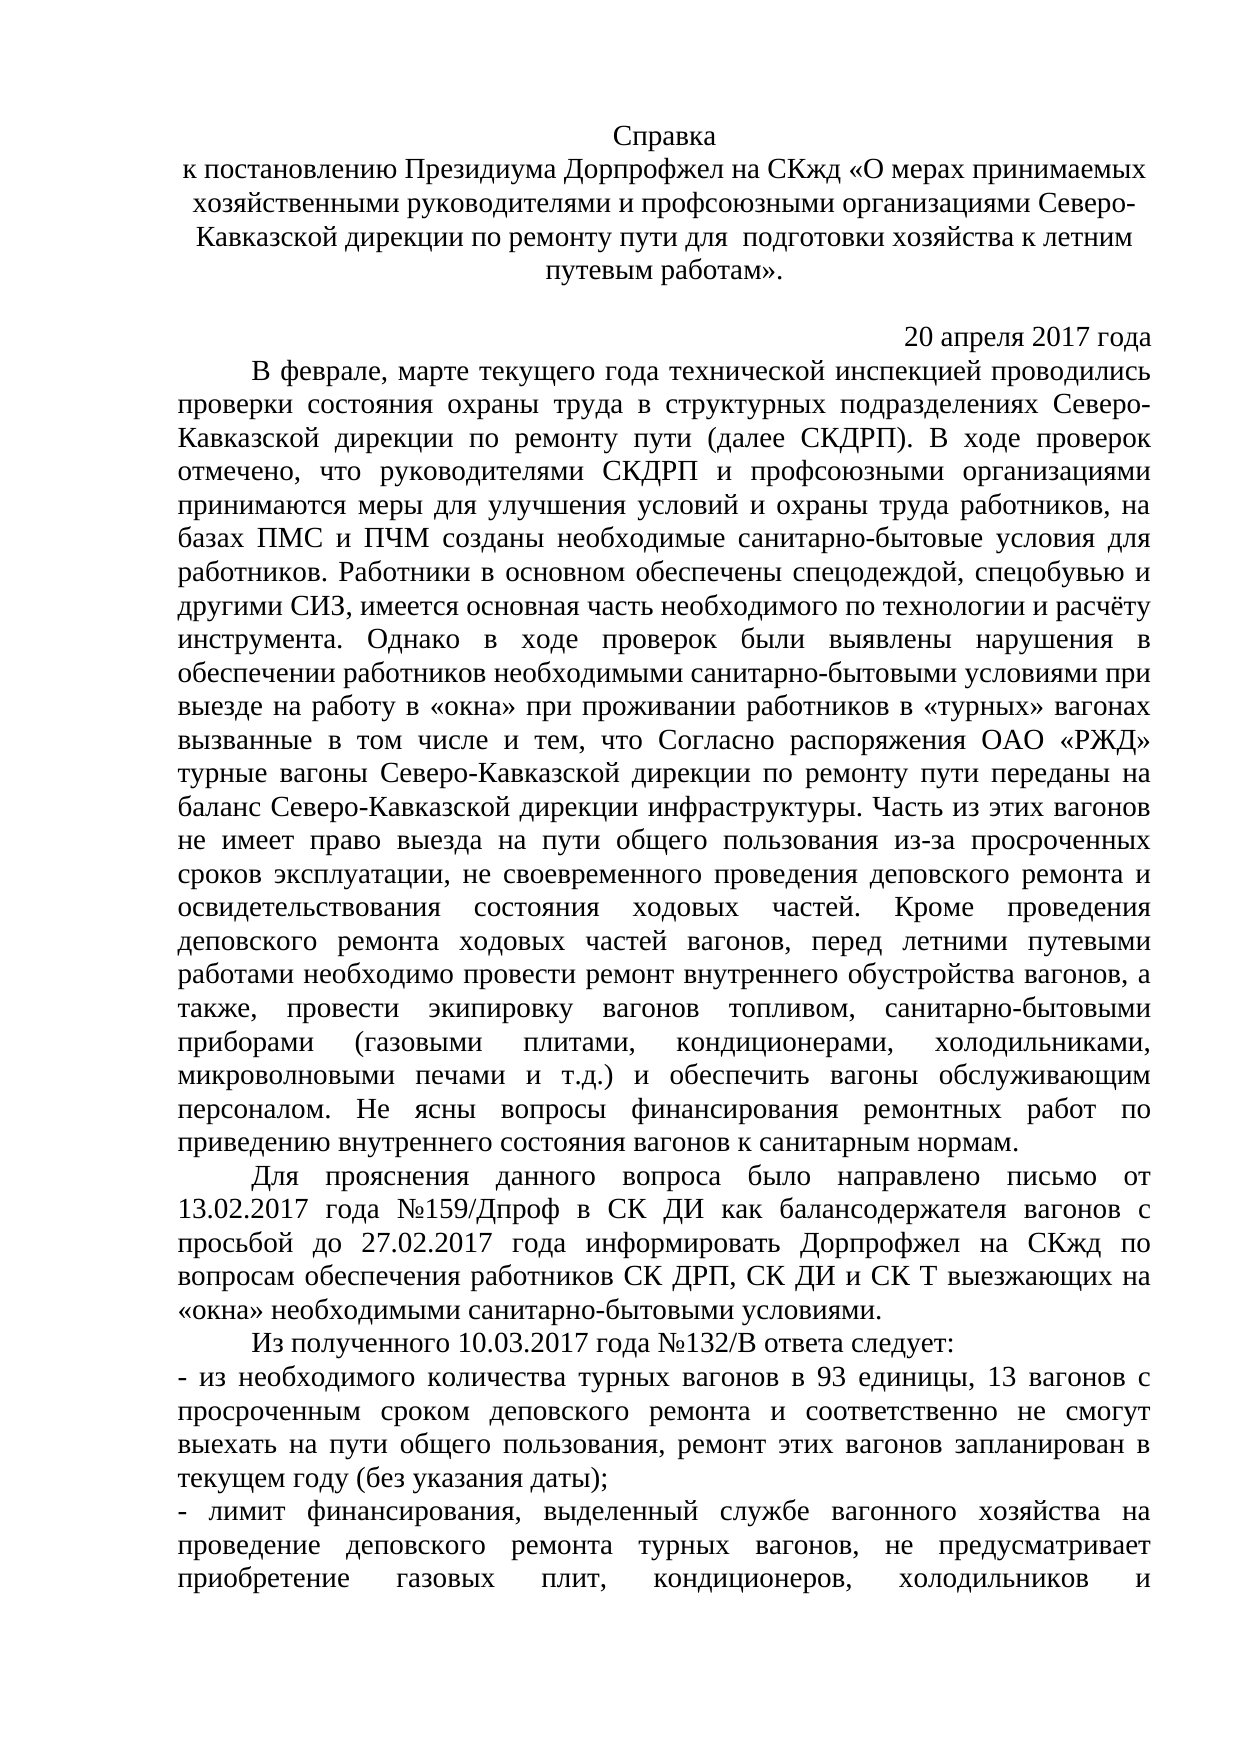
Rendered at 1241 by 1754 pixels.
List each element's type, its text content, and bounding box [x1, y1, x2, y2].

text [177, 1493, 1152, 1594]
text Справка [177, 118, 1152, 152]
text В феврале, марте текущего года технической инспекцией проводились проверки состояния охраны труда в структурных подразделениях Северо-Кавказской дирекции по ремонту пути (далее СКДРП). В ходе проверок отмечено, что руководителями СКДРП и профсоюзными организациями принимаются меры для улучшения условий и охраны труда работников, на базах ПМС и ПЧМ созданы необходимые санитарно-бытовые условия для работников. Работники в основном обеспечены спецодеждой, спецобувью и другими СИЗ, имеется основная часть необходимого по технологии и расчёту инструмента. Однако в ходе проверок были выявлены нарушения в обеспечении работников необходимыми санитарно-бытовыми условиями при выезде на работу в «окна» при проживании работников в «турных» вагонах вызванные в том числе и тем, что Согласно распоряжения ОАО «РЖД» турные вагоны Северо-Кавказской дирекции по ремонту пути переданы на баланс Северо-Кавказской дирекции инфраструктуры. Часть из этих вагонов не имеет право выезда на пути общего пользования из-за просроченных сроков эксплуатации, не своевременного проведения деповского ремонта и освидетельствования состояния ходовых частей. Кроме проведения деповского ремонта ходовых частей вагонов, перед летними путевыми работами необходимо провести ремонт внутреннего обустройства вагонов, а также, провести экипировку вагонов топливом, санитарно-бытовыми приборами (газовыми плитами, кондиционерами, холодильниками, микроволновыми печами и т.д.) и обеспечить вагоны обслуживающим персоналом. Не ясны вопросы финансирования ремонтных работ по приведению внутреннего состояния вагонов к санитарным нормам. [177, 353, 1152, 1158]
text - из необходимого количества турных вагонов в 93 единицы, 13 вагонов с просроченным сроком деповского ремонта и соответственно не смогут выехать на пути общего пользования, ремонт этих вагонов запланирован в текущем году (без указания даты); [177, 1359, 1152, 1493]
text к постановлению Президиума Дорпрофжел на СКжд «О мерах принимаемых хозяйственными руководителями и профсоюзными организациями Северо-Кавказской дирекции по ремонту пути для подготовки хозяйства к летним путевым работам». [177, 152, 1152, 286]
text Из полученного 10.03.2017 года №132/В ответа следует: [177, 1326, 1152, 1359]
text Для прояснения данного вопроса было направлено письмо от 13.02.2017 года №159/Дпроф в СК ДИ как балансодержателя вагонов с просьбой до 27.02.2017 года информировать Дорпрофжел на СКжд по вопросам обеспечения работников СК ДРП, СК ДИ и СК Т выезжающих на «окна» необходимыми санитарно-бытовыми условиями. [177, 1158, 1152, 1326]
text 20 апреля 2017 года [177, 319, 1152, 353]
